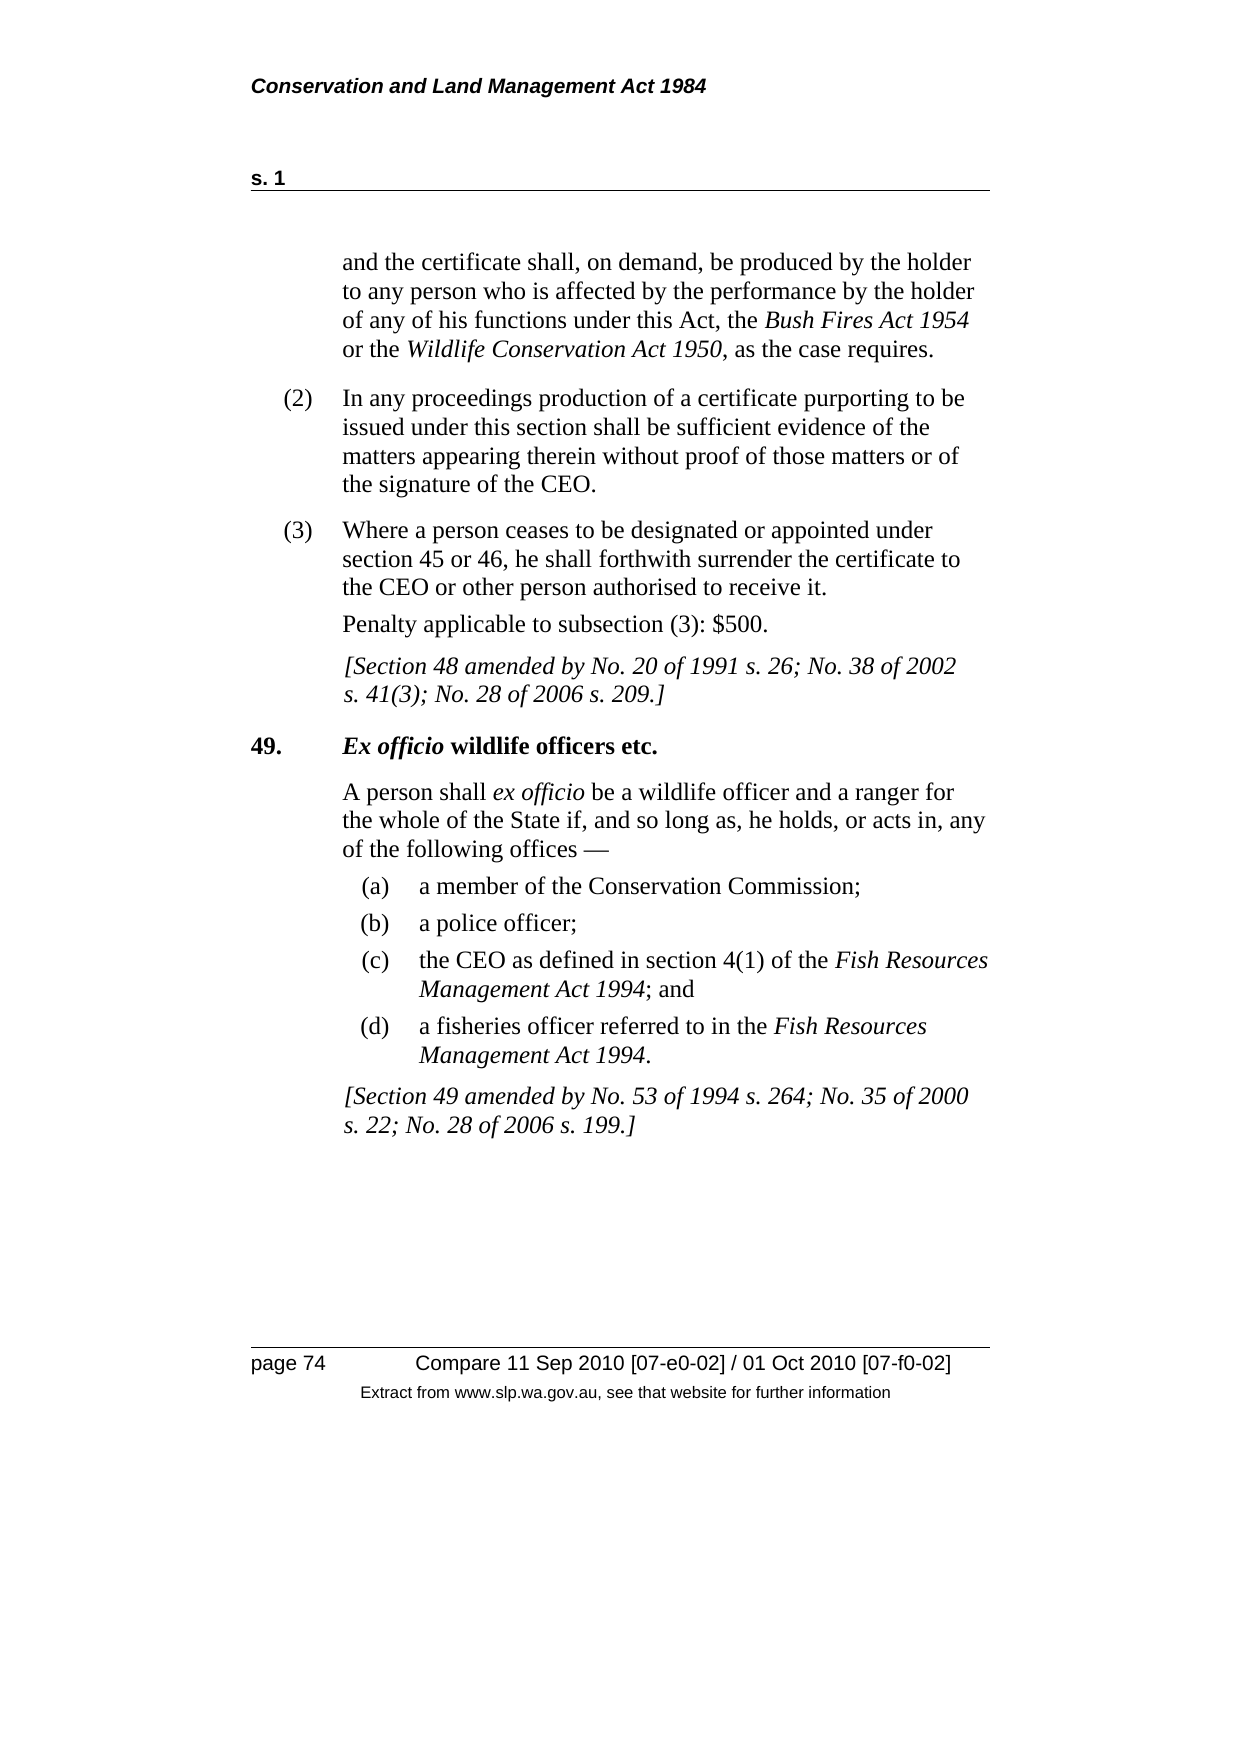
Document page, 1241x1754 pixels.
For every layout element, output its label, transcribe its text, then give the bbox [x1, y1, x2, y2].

text A person shall ex officio be a wildlife officer and a ranger for the whole of the State if, and so long as, he holds, or acts in, any of the following offices — [251, 777, 990, 863]
text (a) a member of the Conservation Commission; [251, 871, 990, 900]
text Penalty applicable to subsection (3): $500. [251, 609, 990, 638]
text (b) a police officer; [251, 908, 990, 937]
text and the certificate shall, on demand, be produced by the holder to any person who is affected by the performance by the holder of any of his functions under this Act, the Bush Fires Act 1954 or the Wildlife Conservation Act 1950, as the case requires. [251, 247, 990, 362]
text [Section 49 amended by No. 53 of 1994 s. 264; No. 35 of 2000 s. 22; No. 28 of 2006 s. 199.] [251, 1081, 990, 1139]
subtitle 49. Ex officio wildlife officers etc. [251, 731, 990, 760]
text (3) Where a person ceases to be designated or appointed under section 45 or 46, he shall forthwith surrender the certificate to the CEO or other person authorised to receive it. [251, 515, 990, 601]
text [Section 48 amended by No. 20 of 1991 s. 26; No. 38 of 2002 s. 41(3); No. 28 of 2006 s. 209.] [251, 651, 990, 708]
text (2) In any proceedings production of a certificate purporting to be issued under this section shall be sufficient evidence of the matters appearing therein without proof of those matters or of the signature of the CEO. [251, 383, 990, 498]
text (c) the CEO as defined in section 4(1) of the Fish Resources Management Act 1994; and [251, 945, 990, 1003]
text (d) a fisheries officer referred to in the Fish Resources Management Act 1994. [251, 1011, 990, 1069]
